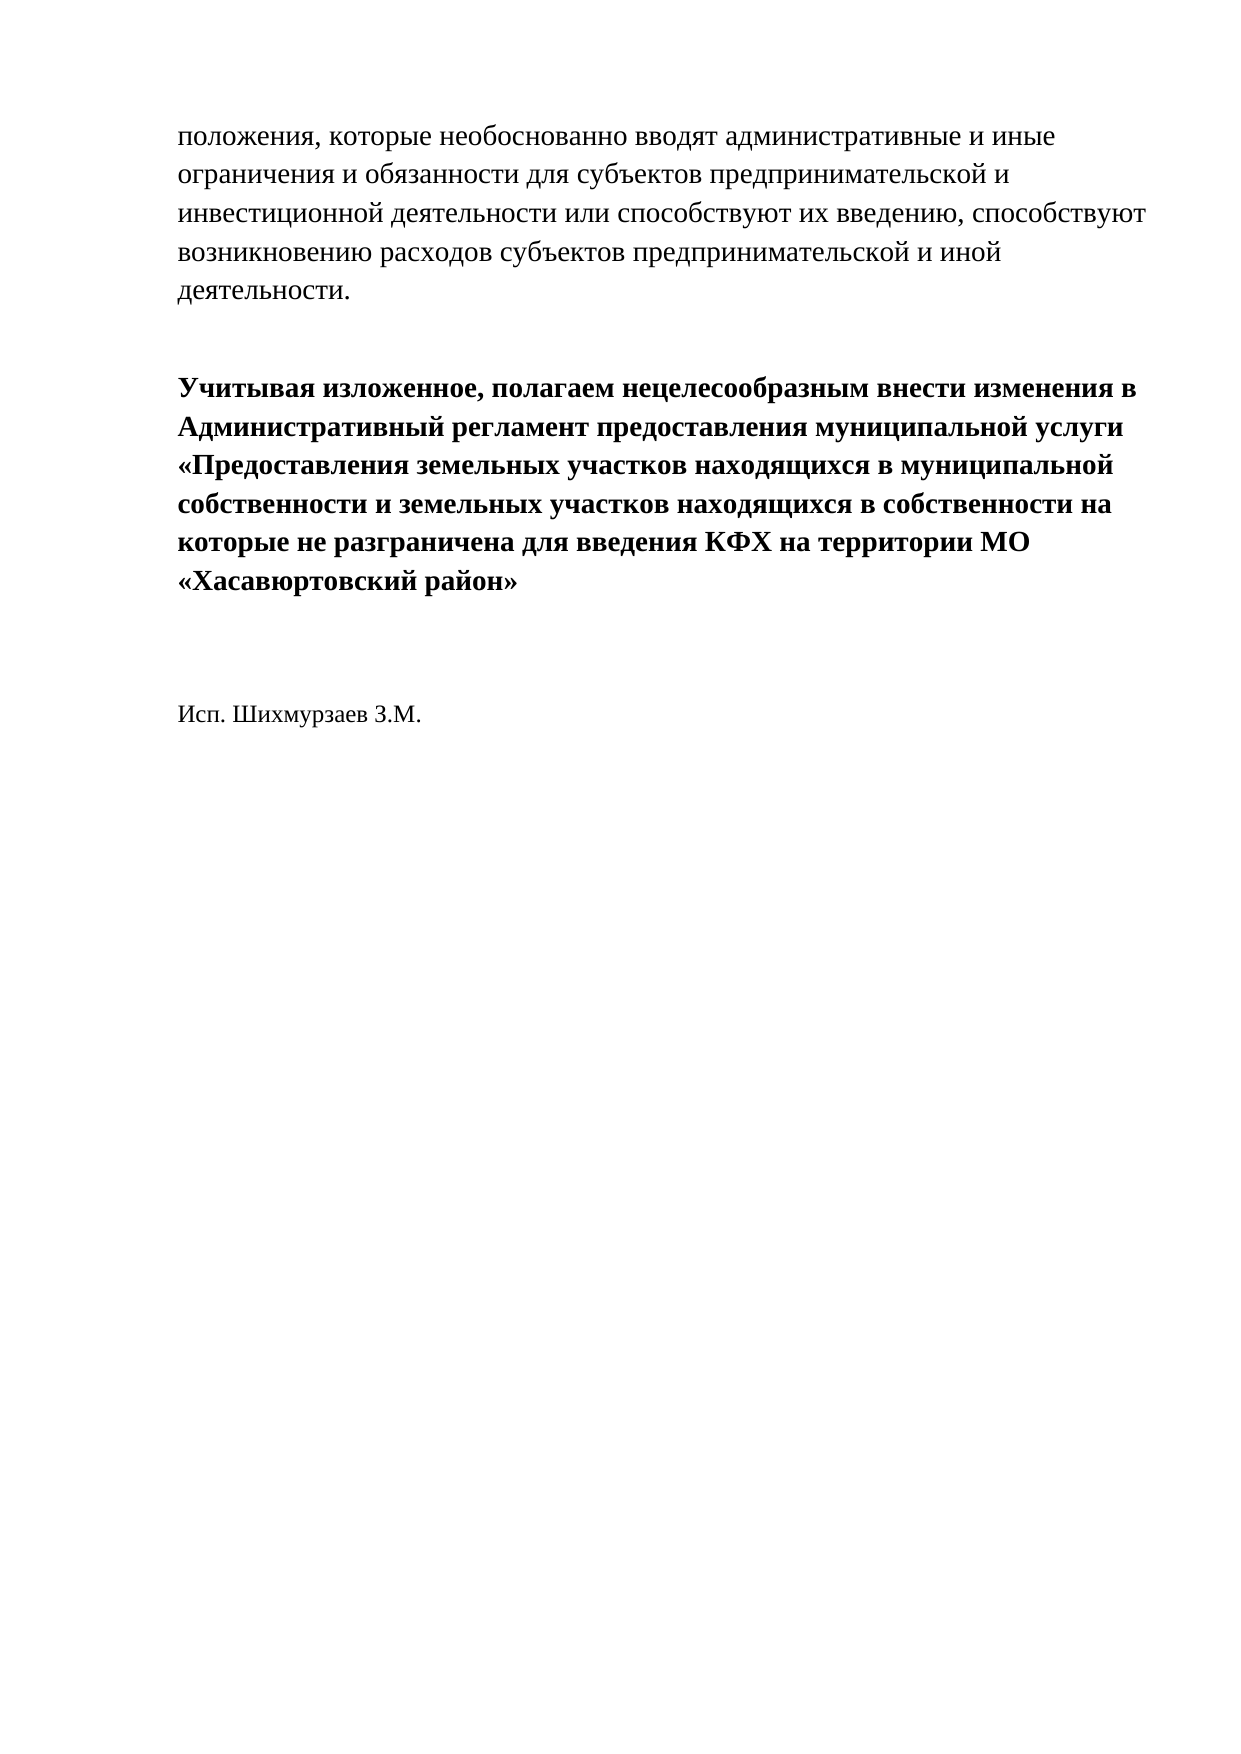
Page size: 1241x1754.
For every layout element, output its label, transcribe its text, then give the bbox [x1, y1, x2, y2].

text Исп. Шихмурзаев З.М. [177, 699, 1152, 728]
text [177, 118, 1152, 306]
text Учитывая изложенное, полагаем нецелесообразным внести изменения в Административный регламент предоставления муниципальной услуги «Предоставления земельных участков находящихся в муниципальной собственности и земельных участков находящихся в собственности на которые не разграничена для введения КФХ на территории МО «Хасавюртовский район» [177, 370, 1152, 596]
